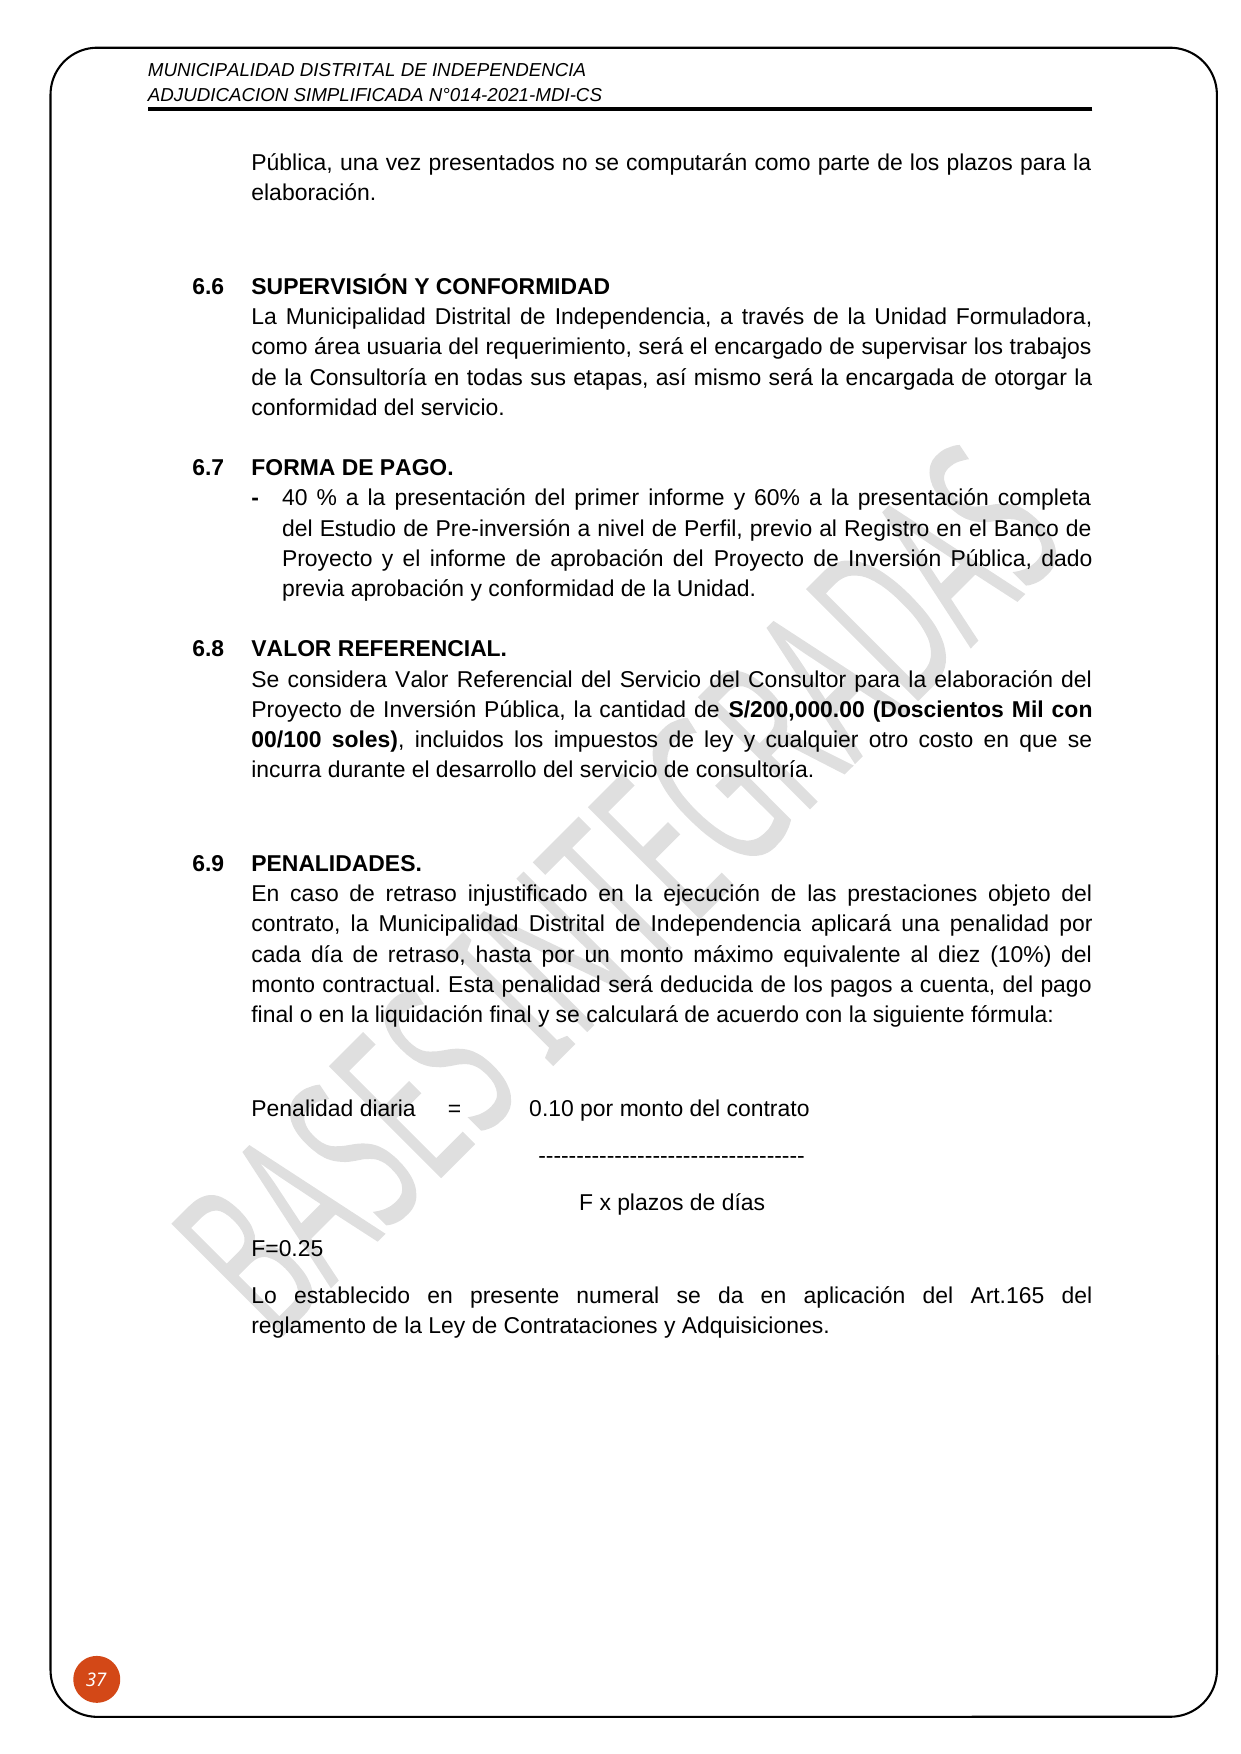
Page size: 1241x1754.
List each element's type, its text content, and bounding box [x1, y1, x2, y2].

list Penalidad diaria = 0.10 por monto del contrato [251, 1095, 1092, 1121]
list ----------------------------------- [251, 1142, 1092, 1168]
list F=0.25 [251, 1235, 1092, 1262]
list SUPERVISIÓN Y CONFORMIDAD [192, 273, 1092, 299]
list Se considera Valor Referencial del Servicio del Consultor para la elaboración del Proyecto de Inversión Pública, la cantidad de S/200,000.00 (Doscientos Mil con 00/100 soles), incluidos los impuestos de ley y cualquier otro costo en que se incurra durante el desarrollo del servicio de consultoría. [251, 666, 1092, 783]
list F x plazos de días [251, 1188, 1092, 1215]
list La Municipalidad Distrital de Independencia, a través de la Unidad Formuladora, como área usuaria del requerimiento, será el encargado de supervisar los trabajos de la Consultoría en todas sus etapas, así mismo será la encargada de otorgar la conformidad del servicio. [251, 303, 1092, 420]
list VALOR REFERENCIAL. [192, 635, 1092, 662]
list En caso de retraso injustificado en la ejecución de las prestaciones objeto del contrato, la Municipalidad Distrital de Independencia aplicará una penalidad por cada día de retraso, hasta por un monto máximo equivalente al diez (10%) del monto contractual. Esta penalidad será deducida de los pagos a cuenta, del pago final o en la liquidación final y se calculará de acuerdo con la siguiente fórmula: [251, 880, 1092, 1027]
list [251, 149, 1092, 206]
list PENALIDADES. [192, 850, 1092, 876]
list 40 % a la presentación del primer informe y 60% a la presentación completa del Estudio de Pre-inversión a nivel de Perfil, previo al Registro en el Banco de Proyecto y el informe de aprobación del Proyecto de Inversión Pública, dado previa aprobación y conformidad de la Unidad. [251, 484, 1092, 601]
list FORMA DE PAGO. [192, 454, 1092, 481]
list Lo establecido en presente numeral se da en aplicación del Art.165 del reglamento de la Ley de Contrataciones y Adquisiciones. [251, 1282, 1092, 1339]
